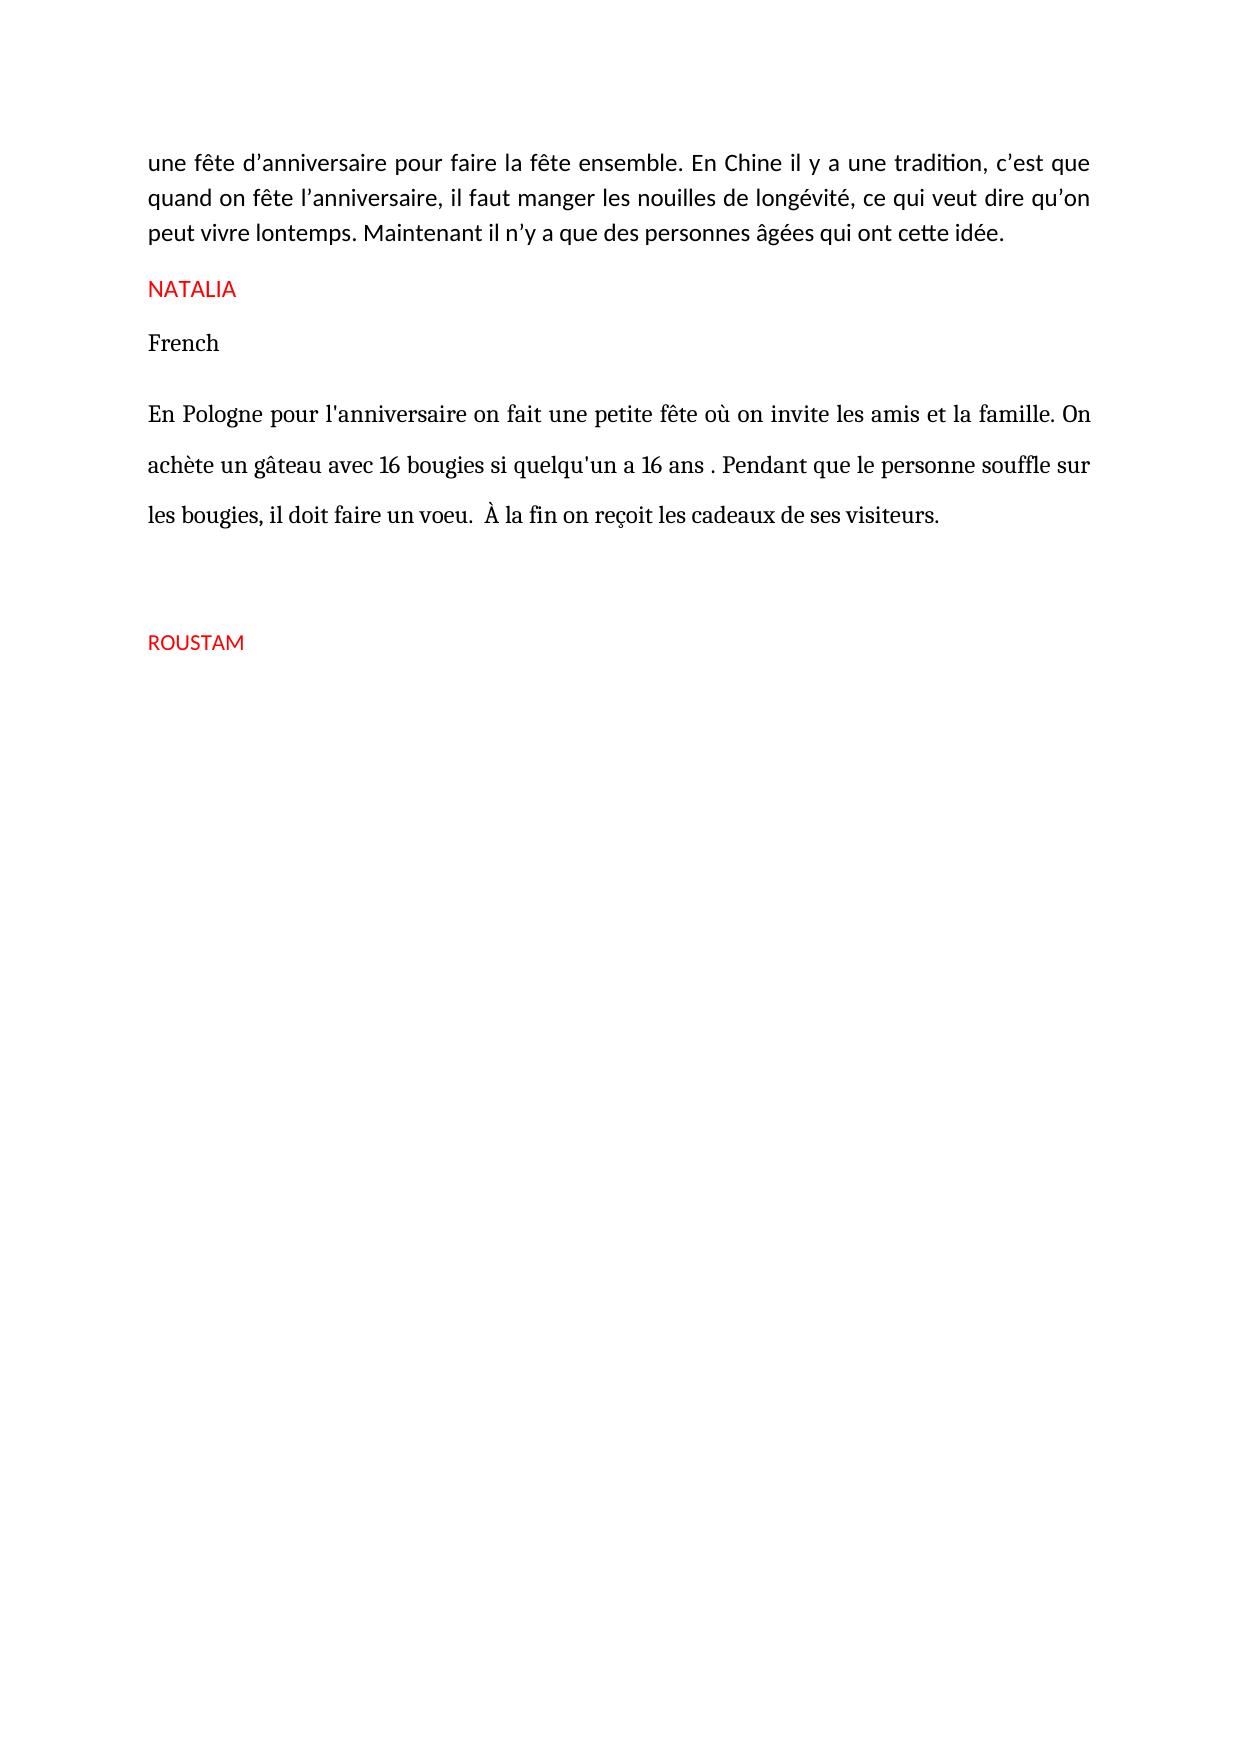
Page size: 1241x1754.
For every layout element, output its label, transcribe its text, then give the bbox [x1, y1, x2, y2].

text French [148, 329, 1093, 358]
text ROUSTAM [148, 628, 1093, 656]
text NATALIA [148, 273, 1093, 304]
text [148, 148, 1093, 248]
text En Pologne pour l'anniversaire on fait une petite fête où on invite les amis et la famille. On achète un gâteau avec 16 bougies si quelqu'un a 16 ans . Pendant que le personne souffle sur les bougies, il doit faire un voeu. À la fin on reçoit les cadeaux de ses visiteurs. [148, 400, 1093, 530]
